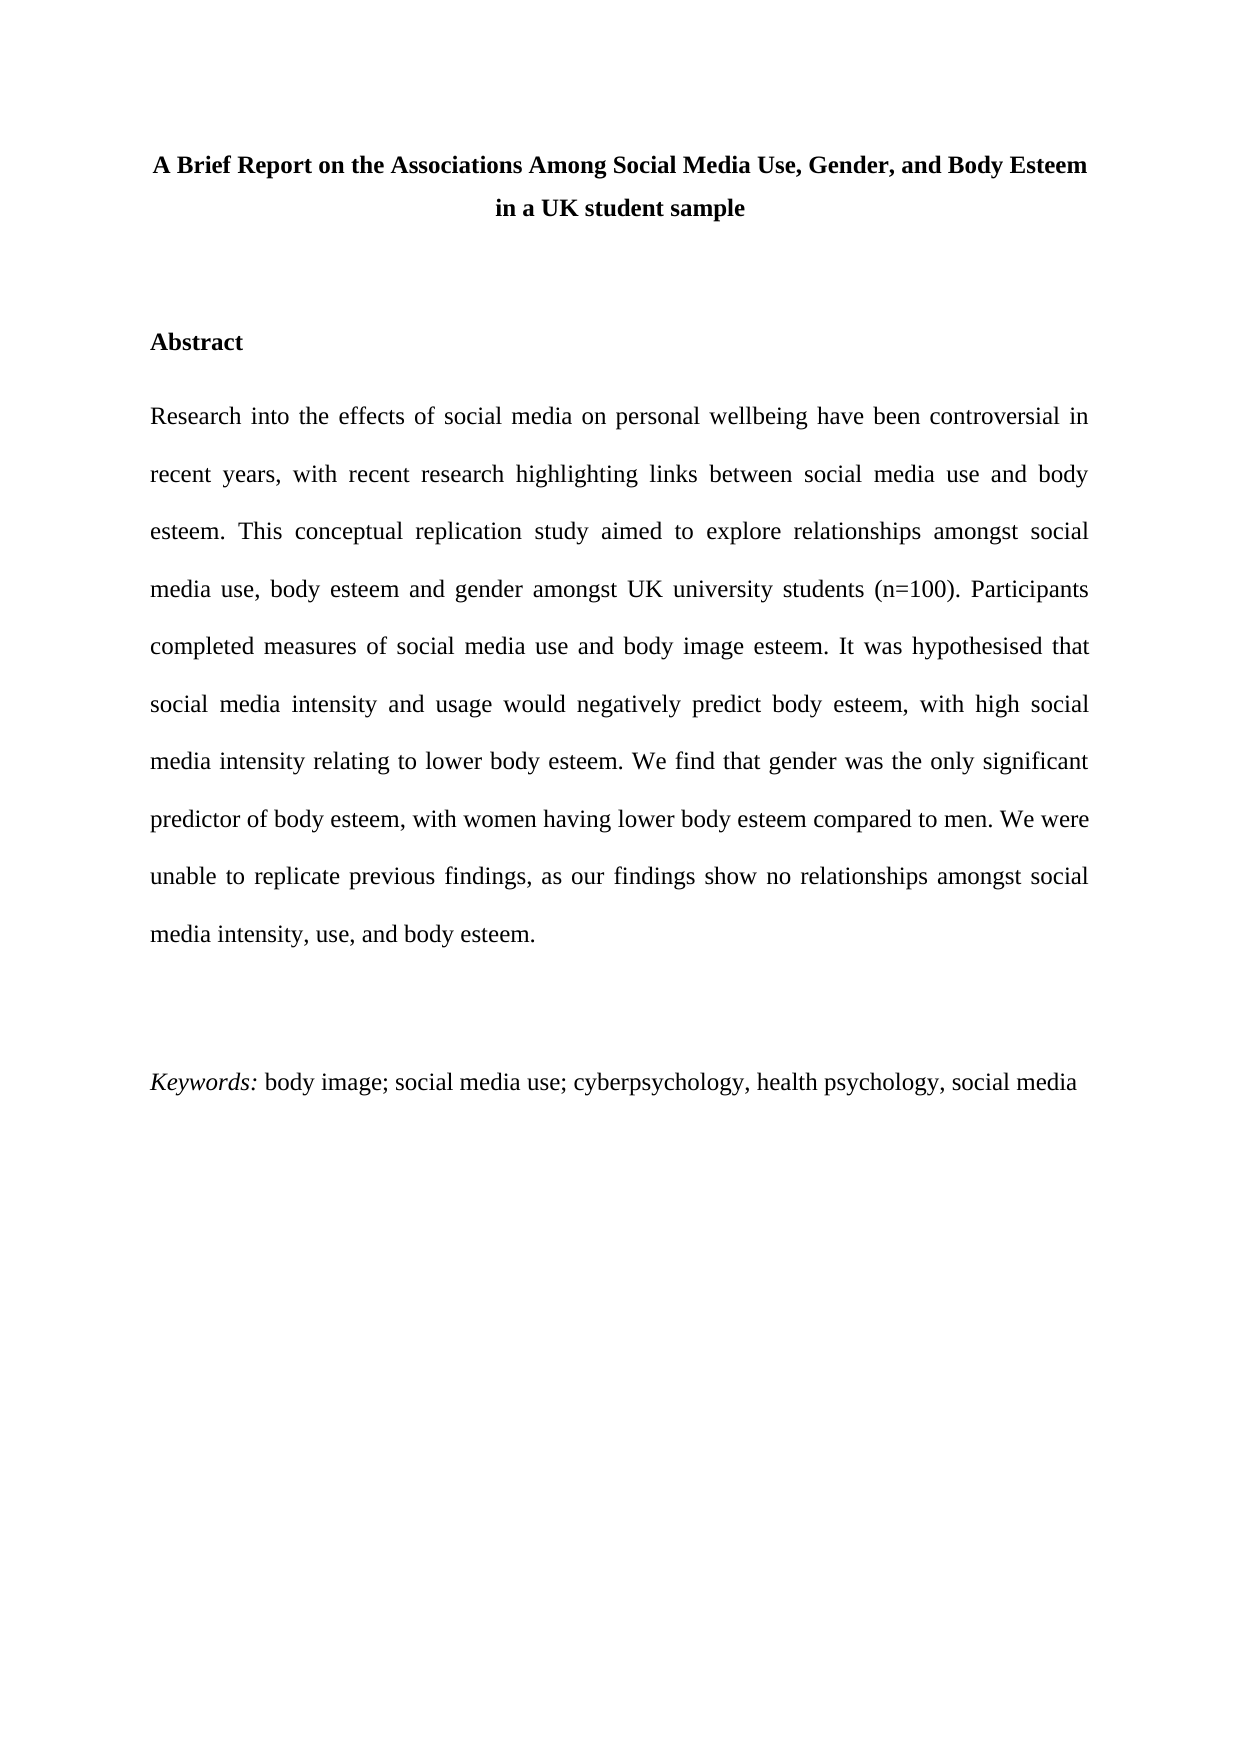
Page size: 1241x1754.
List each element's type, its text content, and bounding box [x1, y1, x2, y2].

text Research into the effects of social media on personal wellbeing have been controversial in recent years, with recent research highlighting links between social media use and body esteem. This conceptual replication study aimed to explore relationships amongst social media use, body esteem and gender amongst UK university students (n=100). Participants completed measures of social media use and body image esteem. It was hypothesised that social media intensity and usage would negatively predict body esteem, with high social media intensity relating to lower body esteem. We find that gender was the only significant predictor of body esteem, with women having lower body esteem compared to men. We were unable to replicate previous findings, as our findings show no relationships amongst social media intensity, use, and body esteem. [150, 401, 1090, 947]
text Keywords: body image; social media use; cyberpsychology, health psychology, social media [150, 1067, 1090, 1096]
text Abstract [150, 327, 1090, 356]
text A Brief Report on the Associations Among Social Media Use, Gender, and Body Esteem in a UK student sample [150, 150, 1090, 222]
